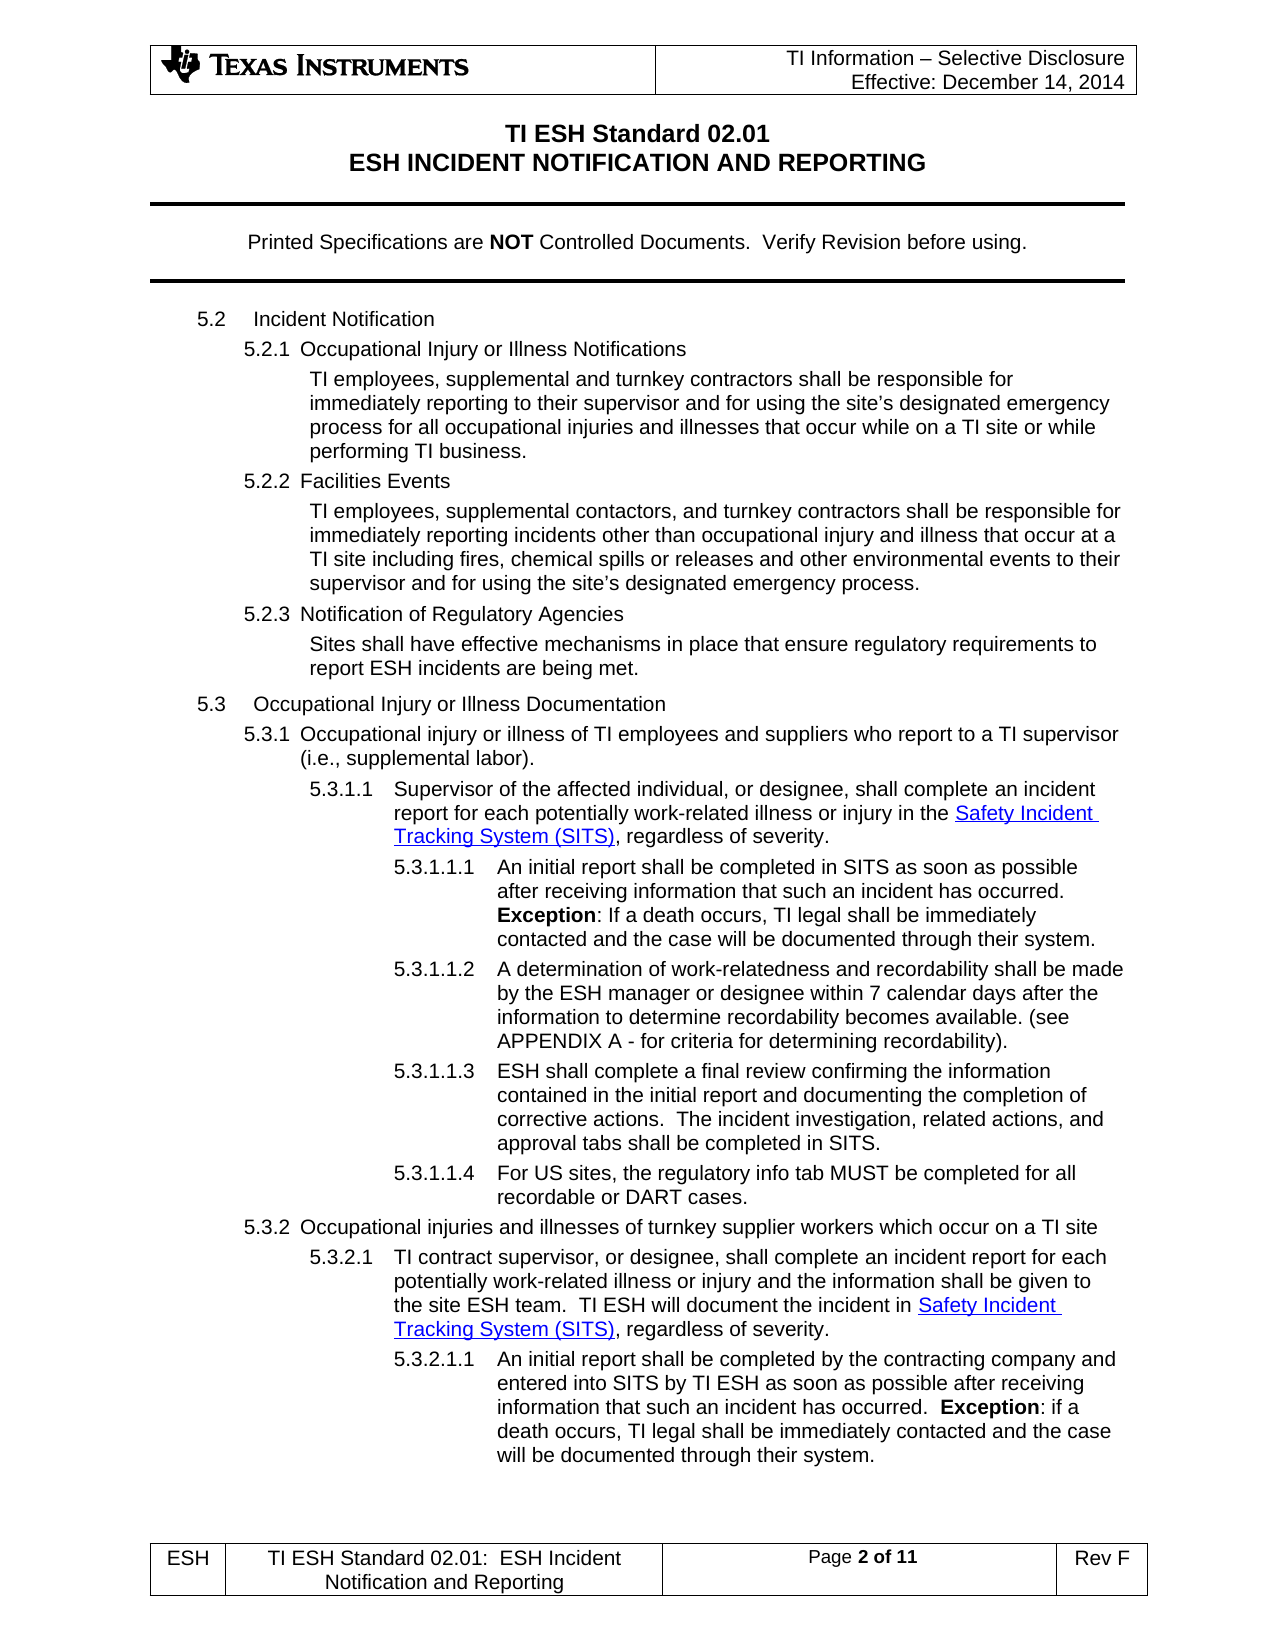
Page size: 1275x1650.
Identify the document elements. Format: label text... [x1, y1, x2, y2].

subtitle Occupational injury or illness of TI employees and suppliers who report to a TI supervisor (i.e., supplemental labor). [244, 722, 1125, 770]
subtitle For US sites, the regulatory info tab MUST be completed for all recordable or DART cases. [394, 1161, 1125, 1209]
subtitle Supervisor of the affected individual, or designee, shall complete an incident report for each potentially work-related illness or injury in the Safety Incident Tracking System (SITS), regardless of severity. [309, 776, 1125, 848]
subtitle Incident Notification [197, 307, 1125, 331]
subtitle An initial report shall be completed by the contracting company and entered into SITS by TI ESH as soon as possible after receiving information that such an incident has occurred. Exception: if a death occurs, TI legal shall be immediately contacted and the case will be documented through their system. [394, 1347, 1125, 1467]
subtitle Occupational Injury or Illness Documentation [197, 692, 1125, 716]
subtitle Occupational Injury or Illness Notifications [244, 337, 1125, 361]
subtitle A determination of work-relatedness and recordability shall be made by the ESH manager or designee within 7 calendar days after the information to determine recordability becomes available. (see APPENDIX A - for criteria for determining recordability). [394, 957, 1125, 1052]
subtitle An initial report shall be completed in SITS as soon as possible after receiving information that such an incident has occurred. Exception: If a death occurs, TI legal shall be immediately contacted and the case will be documented through their system. [394, 854, 1125, 950]
subtitle TI employees, supplemental contactors, and turnkey contractors shall be responsible for immediately reporting incidents other than occupational injury and illness that occur at a TI site including fires, chemical spills or releases and other environmental events to their supervisor and for using the site’s designated emergency process. [309, 499, 1125, 595]
subtitle TI employees, supplemental and turnkey contractors shall be responsible for immediately reporting to their supervisor and for using the site’s designated emergency process for all occupational injuries and illnesses that occur while on a TI site or while performing TI business. [309, 367, 1125, 463]
subtitle Notification of Regulatory Agencies [244, 601, 1125, 625]
subtitle Facilities Events [244, 469, 1125, 493]
subtitle Occupational injuries and illnesses of turnkey supplier workers which occur on a TI site [244, 1215, 1125, 1239]
subtitle ESH shall complete a final review confirming the information contained in the initial report and documenting the completion of corrective actions. The incident investigation, related actions, and approval tabs shall be completed in SITS. [394, 1059, 1125, 1154]
subtitle TI contract supervisor, or designee, shall complete an incident report for each potentially work-related illness or injury and the information shall be given to the site ESH team. TI ESH will document the incident in Safety Incident Tracking System (SITS), regardless of severity. [309, 1245, 1125, 1341]
subtitle Sites shall have effective mechanisms in place that ensure regulatory requirements to report ESH incidents are being met. [309, 632, 1125, 679]
